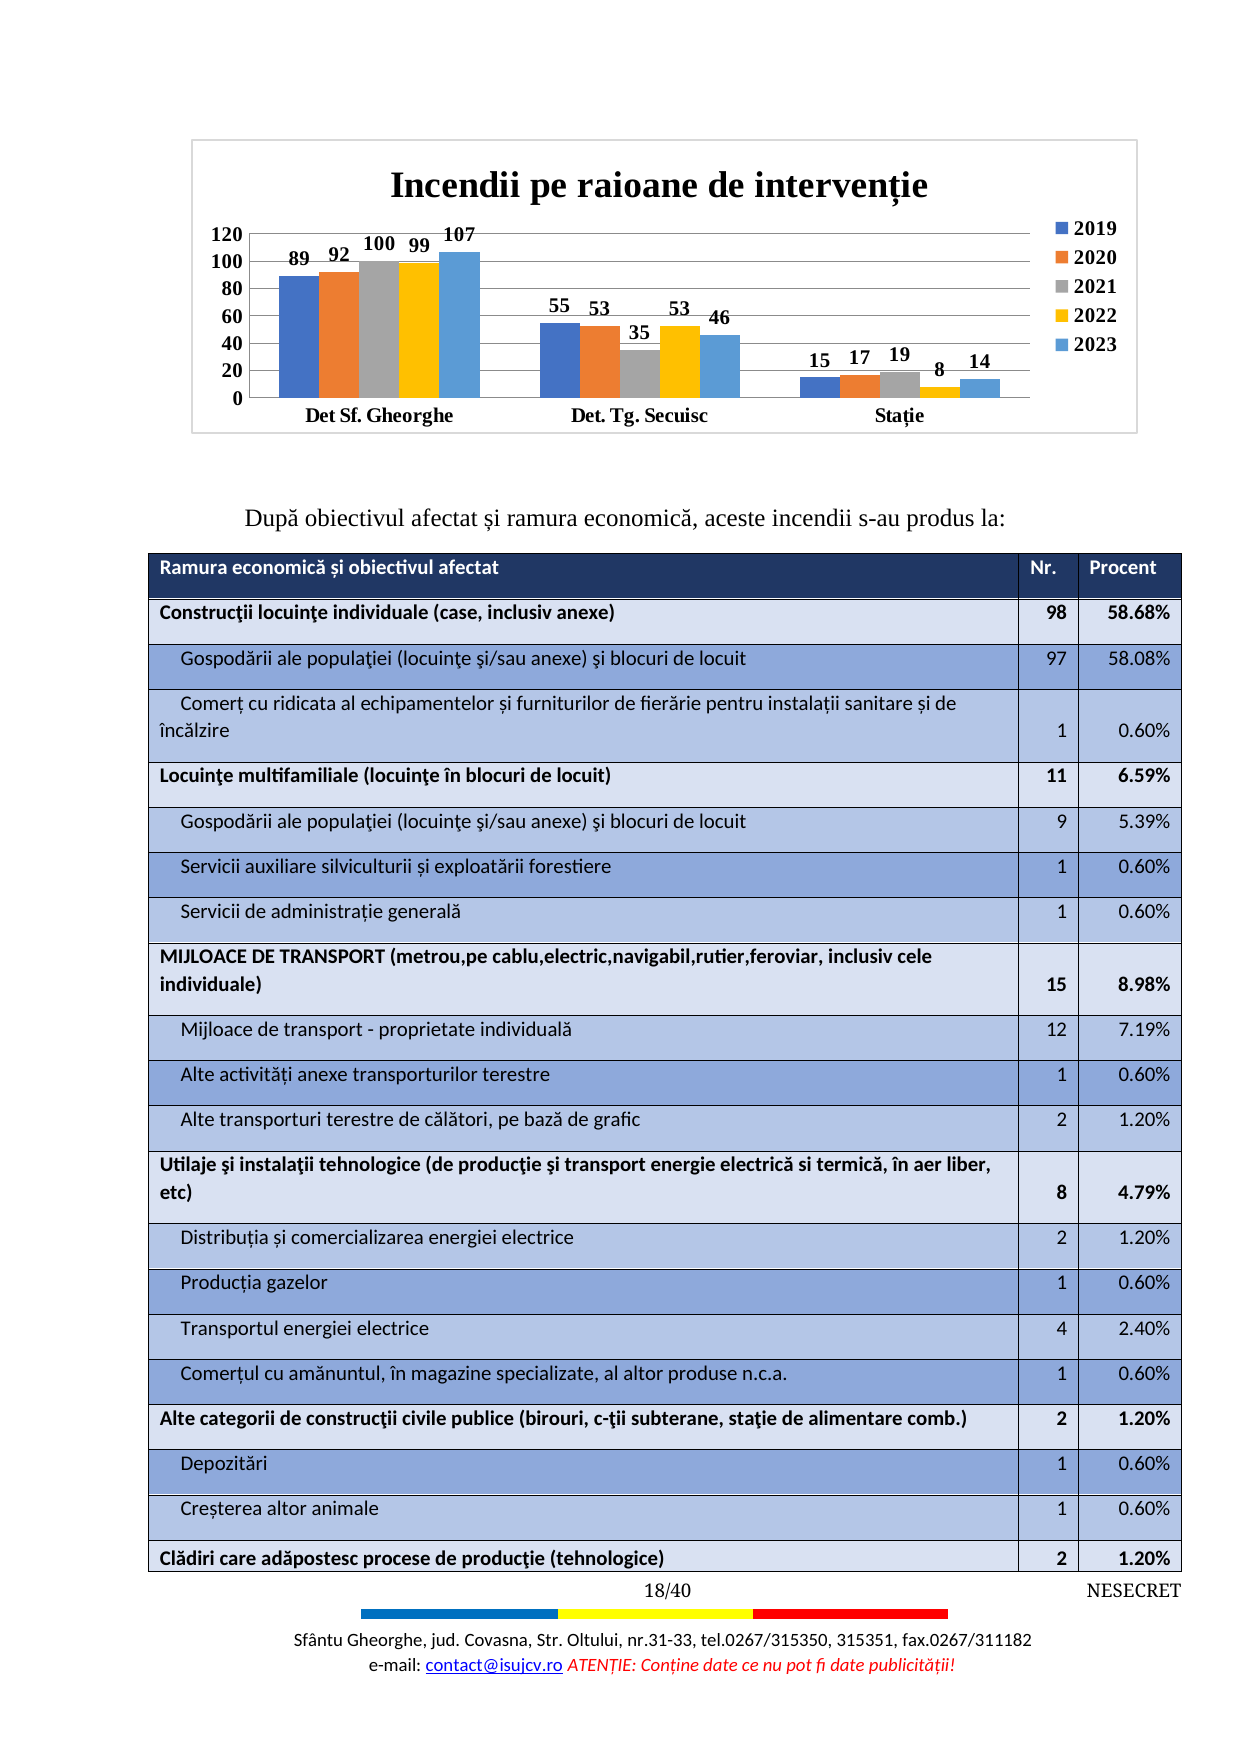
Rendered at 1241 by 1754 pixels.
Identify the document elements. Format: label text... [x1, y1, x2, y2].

text După obiectivul afectat și ramura economică, aceste incendii s-au produs la: [185, 503, 1181, 532]
table_cell 0.60% [1079, 1496, 1181, 1540]
table_cell Comerț cu ridicata al echipamentelor și furniturilor de fierărie pentru instalații sanitare și de încălzire [149, 690, 1018, 762]
table_cell 1.20% [1079, 1541, 1181, 1571]
table_cell 11 [1019, 763, 1078, 807]
table_cell 1 [1019, 1496, 1078, 1540]
table_cell Creșterea altor animale [149, 1496, 1018, 1540]
table_cell Locuinţe multifamiliale (locuinţe în blocuri de locuit) [149, 763, 1018, 807]
table_cell Servicii de administrație generală [149, 898, 1018, 942]
table_cell Distribuția și comercializarea energiei electrice [149, 1224, 1018, 1268]
table_cell Producția gazelor [149, 1270, 1018, 1314]
table_header Procent [1079, 554, 1181, 598]
table_cell 12 [1019, 1016, 1078, 1060]
table_cell 0.60% [1079, 1270, 1181, 1314]
table_cell 1.20% [1079, 1224, 1181, 1268]
table_cell 6.59% [1079, 763, 1181, 807]
table_cell 9 [1019, 808, 1078, 852]
table_cell 1 [1019, 853, 1078, 897]
table_cell 2 [1019, 1541, 1078, 1571]
table_cell 0.60% [1079, 853, 1181, 897]
table_header Nr. [1019, 554, 1078, 598]
table_cell 0.60% [1079, 1061, 1181, 1105]
table_cell 7.19% [1079, 1016, 1181, 1060]
table_cell 0.60% [1079, 898, 1181, 942]
table_cell 15 [1019, 944, 1078, 1015]
table_cell 4 [1019, 1315, 1078, 1359]
table_cell 1 [1019, 1360, 1078, 1404]
table_cell Alte transporturi terestre de călători, pe bază de grafic [149, 1106, 1018, 1151]
table_cell 4.79% [1079, 1152, 1181, 1223]
table_cell Comerțul cu amănuntul, în magazine specializate, al altor produse n.c.a. [149, 1360, 1018, 1404]
table_cell 98 [1019, 600, 1078, 644]
table_cell 1 [1019, 1061, 1078, 1105]
table_cell 1.20% [1079, 1106, 1181, 1151]
table_cell 1 [1019, 690, 1078, 762]
table_cell Utilaje şi instalaţii tehnologice (de producţie şi transport energie electrică si termică, în aer liber, etc) [149, 1152, 1018, 1223]
table_cell 2 [1019, 1106, 1078, 1151]
table_cell 0.60% [1079, 1450, 1181, 1494]
table_cell Alte categorii de construcţii civile publice (birouri, c-ţii subterane, staţie de alimentare comb.) [149, 1405, 1018, 1449]
table_cell Gospodării ale populaţiei (locuinţe şi/sau anexe) şi blocuri de locuit [149, 645, 1018, 689]
table_cell 97 [1019, 645, 1078, 689]
table_cell Construcţii locuinţe individuale (case, inclusiv anexe) [149, 600, 1018, 644]
table_cell 5.39% [1079, 808, 1181, 852]
table_cell Servicii auxiliare silviculturii și exploatării forestiere [149, 853, 1018, 897]
table_cell Depozitări [149, 1450, 1018, 1494]
table_cell 2 [1019, 1405, 1078, 1449]
table_cell 2 [1019, 1224, 1078, 1268]
table_cell 1 [1019, 898, 1078, 942]
table_cell 8.98% [1079, 944, 1181, 1015]
table_cell 2.40% [1079, 1315, 1181, 1359]
table_cell 58.08% [1079, 645, 1181, 689]
table_header Ramura economică și obiectivul afectat [149, 554, 1018, 598]
table_cell Transportul energiei electrice [149, 1315, 1018, 1359]
table_cell 8 [1019, 1152, 1078, 1223]
table_cell Alte activități anexe transporturilor terestre [149, 1061, 1018, 1105]
table_cell MIJLOACE DE TRANSPORT (metrou,pe cablu,electric,navigabil,rutier,feroviar, inclusiv cele individuale) [149, 944, 1018, 1015]
table_cell 58.68% [1079, 600, 1181, 644]
table_cell 1 [1019, 1270, 1078, 1314]
table_cell 0.60% [1079, 1360, 1181, 1404]
table_cell Mijloace de transport - proprietate individuală [149, 1016, 1018, 1060]
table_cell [149, 1541, 1018, 1571]
table_cell 1 [1019, 1450, 1078, 1494]
table_cell 0.60% [1079, 690, 1181, 762]
table_cell 1.20% [1079, 1405, 1181, 1449]
table_cell Gospodării ale populaţiei (locuinţe şi/sau anexe) şi blocuri de locuit [149, 808, 1018, 852]
